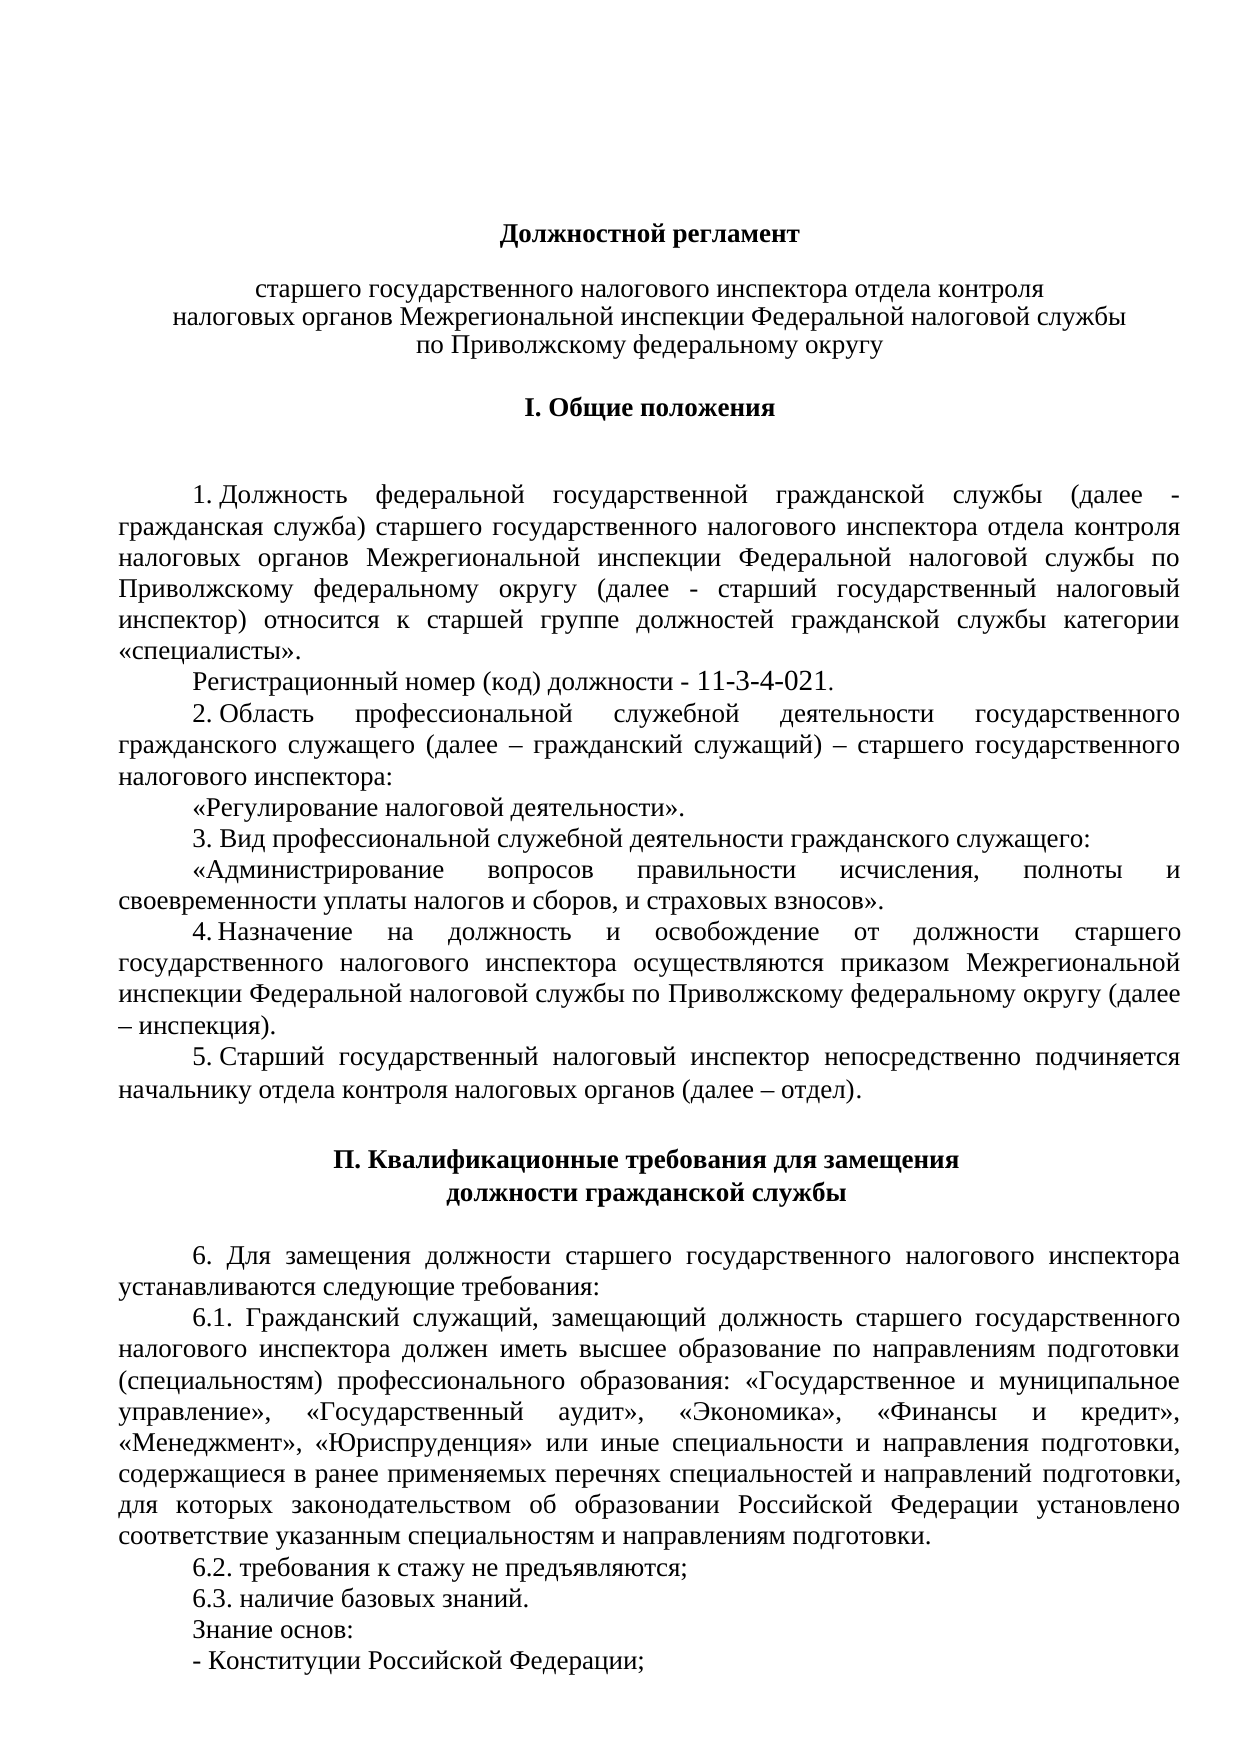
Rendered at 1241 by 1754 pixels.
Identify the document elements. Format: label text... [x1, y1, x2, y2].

text Должностной регламент [118, 217, 1181, 248]
text «Администрирование вопросов правильности исчисления, полноты и своевременности уплаты налогов и сборов, и страховых взносов». [118, 853, 1181, 915]
text 4. Назначение на должность и освобождение от должности старшего государственного налогового инспектора осуществляются приказом Межрегиональной инспекции Федеральной налоговой службы по Приволжскому федеральному округу (далее – инспекция). [118, 915, 1181, 1040]
text по Приволжскому федеральному округу [642, 337, 1181, 358]
text 2. Область профессиональной служебной деятельности государственного гражданского служащего (далее – гражданский служащий) – старшего государственного налогового инспектора: [118, 697, 1181, 791]
text П. Квалификационные требования для замещения должности гражданской службы [317, 1143, 976, 1208]
text 6.2. требования к стажу не предъявляются; [118, 1551, 1181, 1582]
text I. Общие положения [118, 391, 1181, 422]
text 6.3. наличие базовых знаний. [118, 1582, 1181, 1613]
text 3. Вид профессиональной служебной деятельности гражданского служащего: [118, 822, 1181, 853]
text старшего государственного налогового инспектора отдела контроля [118, 281, 1181, 302]
text «Регулирование налоговой деятельности». [118, 791, 1181, 822]
list - Конституции Российской Федерации; [118, 1644, 1181, 1675]
text Знание основ: [118, 1613, 1181, 1644]
text по Приволжскому федеральному округу [118, 337, 640, 358]
text налоговых органов Межрегиональной инспекции Федеральной налоговой службы [118, 309, 1181, 329]
text 6. Для замещения должности старшего государственного налогового инспектора устанавливаются следующие требования: [118, 1239, 1181, 1301]
text Регистрационный номер (код) должности - 11-3-4-021. [118, 665, 1181, 697]
text 6.1. Гражданский служащий, замещающий должность старшего государственного налогового инспектора должен иметь высшее образование по направлениям подготовки (специальностям) профессионального образования: «Государственное и муниципальное управление», «Государственный аудит», «Экономика», «Финансы и кредит», «Менеджмент», «Юриспруденция» или иные специальности и направления подготовки, содержащиеся в ранее применяемых перечнях специальностей и направлений подготовки, для которых законодательством об образовании Российской Федерации установлено соответствие указанным специальностям и направлениям подготовки. [118, 1301, 1181, 1551]
text 1. Должность федеральной государственной гражданской службы (далее - гражданская служба) старшего государственного налогового инспектора отдела контроля налоговых органов Межрегиональной инспекции Федеральной налоговой службы по Приволжскому федеральному округу (далее - старший государственный налоговый инспектор) относится к старшей группе должностей гражданской службы категории «специалисты». [118, 478, 1181, 665]
text 5. Старший государственный налоговый инспектор непосредственно подчиняется начальнику отдела контроля налоговых органов (далее – отдел). [118, 1040, 1181, 1105]
